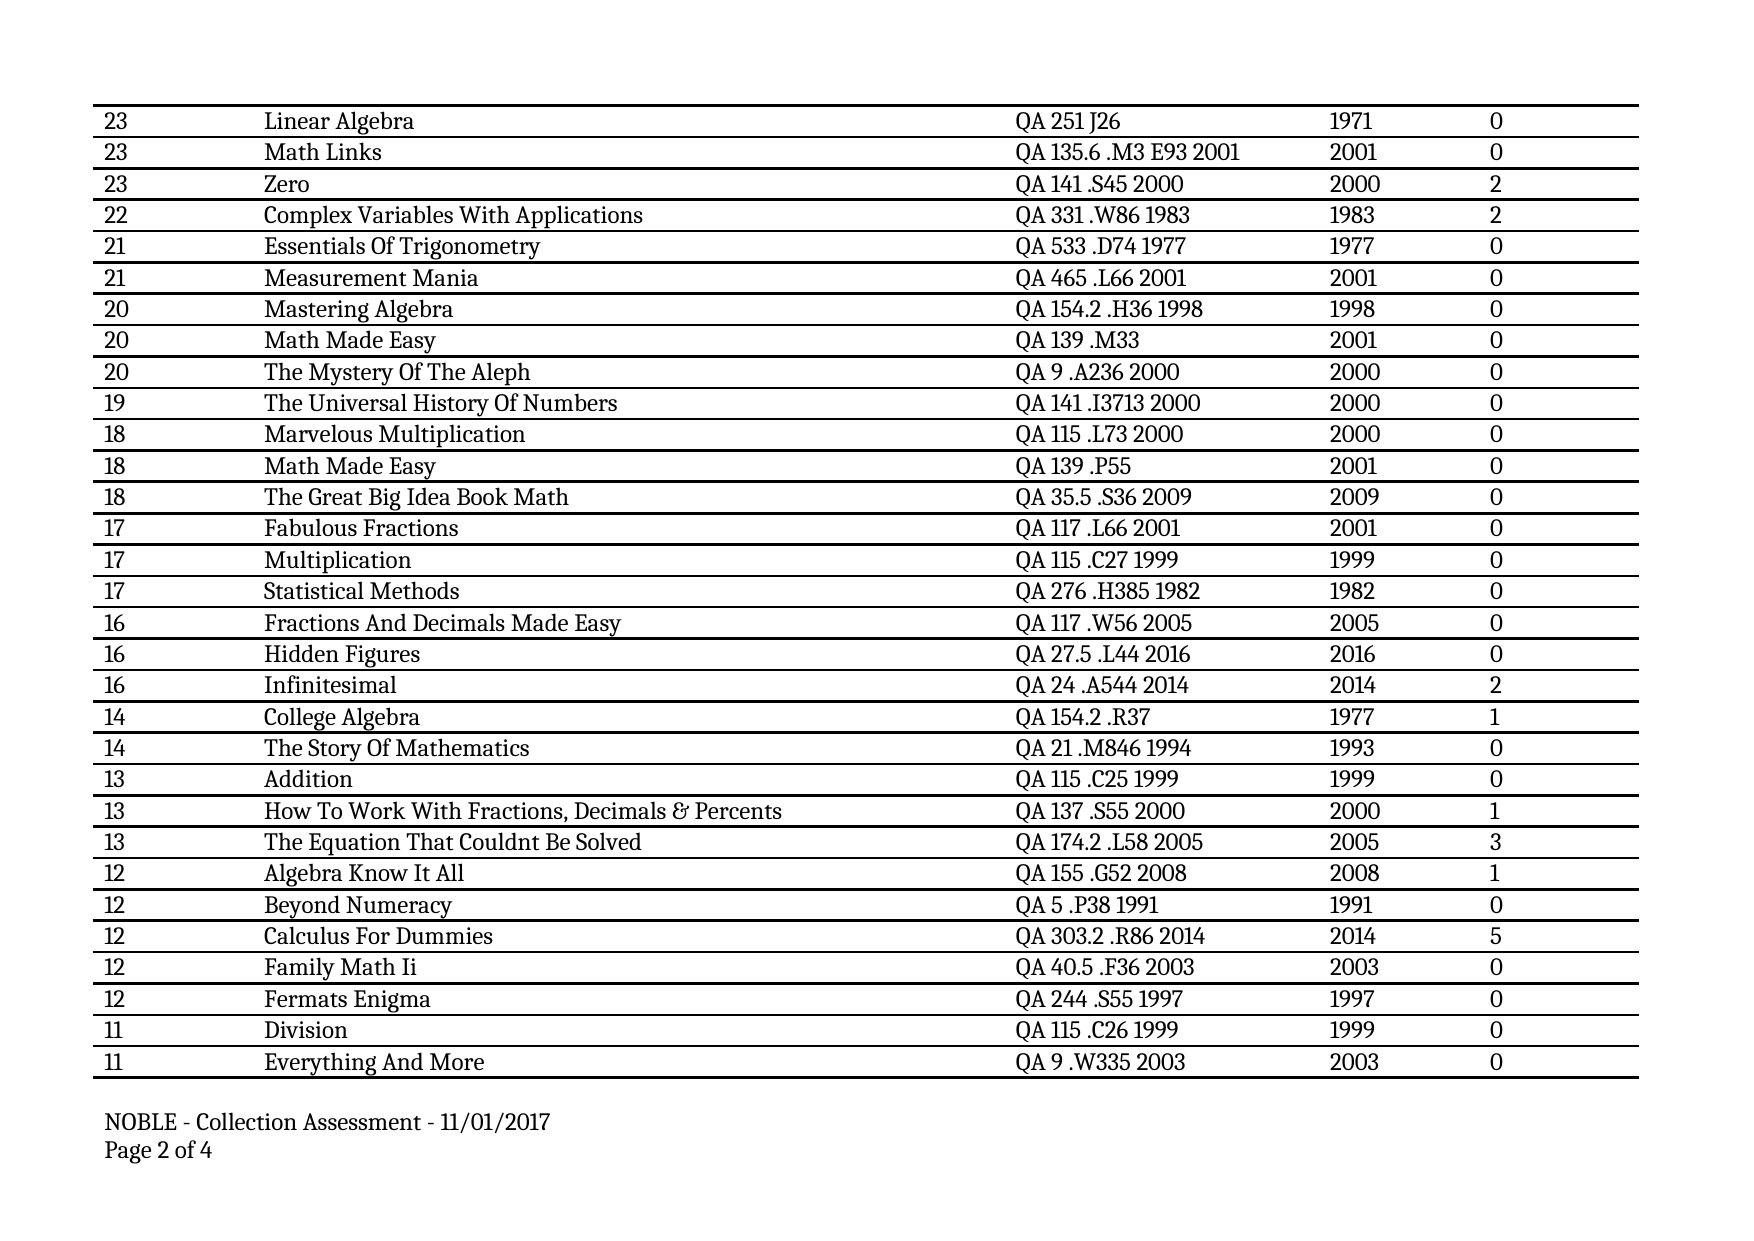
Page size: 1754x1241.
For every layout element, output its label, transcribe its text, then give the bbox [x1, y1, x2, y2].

table_cell 17 [93, 546, 253, 574]
table_cell 2001 [1319, 326, 1478, 355]
table_cell QA 139 .P55 [999, 452, 1319, 480]
table_cell 2001 [1319, 515, 1478, 543]
table_cell QA 533 .D74 1977 [999, 232, 1319, 261]
table_cell 16 [93, 640, 253, 668]
table_cell 1 [1479, 859, 1638, 888]
table_cell 1982 [1319, 577, 1478, 606]
table_cell 17 [93, 577, 253, 606]
table_cell Math Links [253, 138, 999, 167]
table_cell Fermats Enigma [253, 985, 999, 1013]
table_cell 0 [1479, 985, 1638, 1013]
table_cell QA 137 .S55 2000 [999, 797, 1319, 825]
table_cell Infinitesimal [253, 671, 999, 700]
table_cell 0 [1479, 640, 1638, 668]
table_cell 2003 [1319, 1047, 1478, 1076]
table_cell 0 [1479, 734, 1638, 763]
table_cell Everything And More [253, 1047, 999, 1076]
table_cell 2000 [1319, 420, 1478, 449]
table_cell 21 [93, 264, 253, 292]
table_cell 11 [93, 1016, 253, 1045]
table_cell 5 [1479, 922, 1638, 951]
table_cell QA 141 .I3713 2000 [999, 389, 1319, 418]
table_cell The Equation That Couldnt Be Solved [253, 828, 999, 857]
table_cell Algebra Know It All [253, 859, 999, 888]
table_cell 2 [1479, 671, 1638, 700]
table_cell 0 [1479, 107, 1638, 136]
table_cell 2000 [1319, 170, 1478, 198]
table_cell 23 [93, 138, 253, 167]
table_cell QA 155 .G52 2008 [999, 859, 1319, 888]
table_cell Measurement Mania [253, 264, 999, 292]
table_cell 2008 [1319, 859, 1478, 888]
table_cell Hidden Figures [253, 640, 999, 668]
table_cell QA 115 .C27 1999 [999, 546, 1319, 574]
table_cell 2005 [1319, 608, 1478, 637]
table_cell QA 35.5 .S36 2009 [999, 483, 1319, 512]
table_cell 18 [93, 452, 253, 480]
table_cell 0 [1479, 546, 1638, 574]
table_cell 2 [1479, 170, 1638, 198]
table_cell Marvelous Multiplication [253, 420, 999, 449]
table_cell Math Made Easy [253, 452, 999, 480]
table_cell 0 [1479, 358, 1638, 386]
table_cell 23 [93, 170, 253, 198]
table_cell 2003 [1319, 953, 1478, 982]
table_cell Fabulous Fractions [253, 515, 999, 543]
table_cell Statistical Methods [253, 577, 999, 606]
table_cell 2001 [1319, 138, 1478, 167]
table_cell 14 [93, 734, 253, 763]
table_cell 20 [93, 295, 253, 324]
table_cell 13 [93, 828, 253, 857]
table_cell 2005 [1319, 828, 1478, 857]
table_cell QA 117 .L66 2001 [999, 515, 1319, 543]
table_cell QA 303.2 .R86 2014 [999, 922, 1319, 951]
table_cell 0 [1479, 483, 1638, 512]
table_cell 0 [1479, 295, 1638, 324]
table_cell 2000 [1319, 797, 1478, 825]
table_cell QA 115 .L73 2000 [999, 420, 1319, 449]
table_cell QA 244 .S55 1997 [999, 985, 1319, 1013]
table_cell The Mystery Of The Aleph [253, 358, 999, 386]
table_cell 2001 [1319, 452, 1478, 480]
table_cell QA 40.5 .F36 2003 [999, 953, 1319, 982]
table_cell 12 [93, 985, 253, 1013]
table_cell 0 [1479, 953, 1638, 982]
table_cell 12 [93, 859, 253, 888]
table_cell QA 174.2 .L58 2005 [999, 828, 1319, 857]
table_cell 0 [1479, 765, 1638, 794]
table_cell 2016 [1319, 640, 1478, 668]
table_cell QA 117 .W56 2005 [999, 608, 1319, 637]
table_cell 0 [1479, 389, 1638, 418]
table_cell 2000 [1319, 389, 1478, 418]
table_cell QA 115 .C25 1999 [999, 765, 1319, 794]
table_cell 11 [93, 1047, 253, 1076]
table_cell Division [253, 1016, 999, 1045]
table_cell Fractions And Decimals Made Easy [253, 608, 999, 637]
table_cell 1998 [1319, 295, 1478, 324]
table_cell 1999 [1319, 546, 1478, 574]
table_cell 16 [93, 671, 253, 700]
table_cell 1999 [1319, 765, 1478, 794]
table_cell Calculus For Dummies [253, 922, 999, 951]
table_cell 1 [1479, 797, 1638, 825]
table_cell 20 [93, 326, 253, 355]
table_cell 22 [93, 201, 253, 229]
table_cell 3 [1479, 828, 1638, 857]
table_cell 13 [93, 797, 253, 825]
table_cell 0 [1479, 232, 1638, 261]
table_cell 1991 [1319, 891, 1478, 919]
table_cell QA 139 .M33 [999, 326, 1319, 355]
table_cell Complex Variables With Applications [253, 201, 999, 229]
table_cell The Great Big Idea Book Math [253, 483, 999, 512]
table_cell QA 276 .H385 1982 [999, 577, 1319, 606]
table_cell Family Math Ii [253, 953, 999, 982]
table_cell 1999 [1319, 1016, 1478, 1045]
table_cell QA 5 .P38 1991 [999, 891, 1319, 919]
table_cell 12 [93, 891, 253, 919]
table_cell QA 21 .M846 1994 [999, 734, 1319, 763]
table_cell 0 [1479, 577, 1638, 606]
table_cell Mastering Algebra [253, 295, 999, 324]
table_cell 17 [93, 515, 253, 543]
table_cell 1977 [1319, 232, 1478, 261]
table_cell 18 [93, 483, 253, 512]
table_cell Beyond Numeracy [253, 891, 999, 919]
table_cell QA 154.2 .H36 1998 [999, 295, 1319, 324]
table_cell 1993 [1319, 734, 1478, 763]
table_cell 0 [1479, 138, 1638, 167]
table_cell QA 141 .S45 2000 [999, 170, 1319, 198]
table_cell 1997 [1319, 985, 1478, 1013]
table_cell 12 [93, 922, 253, 951]
table_cell 1 [1479, 703, 1638, 731]
table_cell 0 [1479, 420, 1638, 449]
table_cell The Story Of Mathematics [253, 734, 999, 763]
table_cell 16 [93, 608, 253, 637]
table_cell 2 [1479, 201, 1638, 229]
table_cell 0 [1479, 1047, 1638, 1076]
table_cell How To Work With Fractions, Decimals & Percents [253, 797, 999, 825]
table_cell 2001 [1319, 264, 1478, 292]
table_cell College Algebra [253, 703, 999, 731]
table_cell 23 [93, 107, 253, 136]
table_cell Essentials Of Trigonometry [253, 232, 999, 261]
table_cell 0 [1479, 515, 1638, 543]
table_cell Zero [253, 170, 999, 198]
table_cell 12 [93, 953, 253, 982]
table_cell 0 [1479, 264, 1638, 292]
table_cell 14 [93, 703, 253, 731]
table_cell Addition [253, 765, 999, 794]
table_cell QA 251 J26 [999, 107, 1319, 136]
table_cell QA 27.5 .L44 2016 [999, 640, 1319, 668]
table_cell 21 [93, 232, 253, 261]
table_cell QA 154.2 .R37 [999, 703, 1319, 731]
table_cell 2009 [1319, 483, 1478, 512]
table_cell QA 135.6 .M3 E93 2001 [999, 138, 1319, 167]
table_cell 2014 [1319, 671, 1478, 700]
table_cell Multiplication [253, 546, 999, 574]
table_cell QA 9 .A236 2000 [999, 358, 1319, 386]
table_cell Math Made Easy [253, 326, 999, 355]
table_cell 19 [93, 389, 253, 418]
table_cell 1977 [1319, 703, 1478, 731]
table_cell 1971 [1319, 107, 1478, 136]
table_cell 2000 [1319, 358, 1478, 386]
table_cell QA 115 .C26 1999 [999, 1016, 1319, 1045]
table_cell QA 24 .A544 2014 [999, 671, 1319, 700]
table_cell The Universal History Of Numbers [253, 389, 999, 418]
table_cell 20 [93, 358, 253, 386]
table_cell 0 [1479, 326, 1638, 355]
table_cell QA 331 .W86 1983 [999, 201, 1319, 229]
table_cell 0 [1479, 1016, 1638, 1045]
table_cell QA 9 .W335 2003 [999, 1047, 1319, 1076]
table_cell 0 [1479, 891, 1638, 919]
table_cell Linear Algebra [253, 107, 999, 136]
table_cell 0 [1479, 452, 1638, 480]
table_cell 1983 [1319, 201, 1478, 229]
table_cell QA 465 .L66 2001 [999, 264, 1319, 292]
table_cell 18 [93, 420, 253, 449]
table_cell 0 [1479, 608, 1638, 637]
table_cell 13 [93, 765, 253, 794]
table_cell 2014 [1319, 922, 1478, 951]
